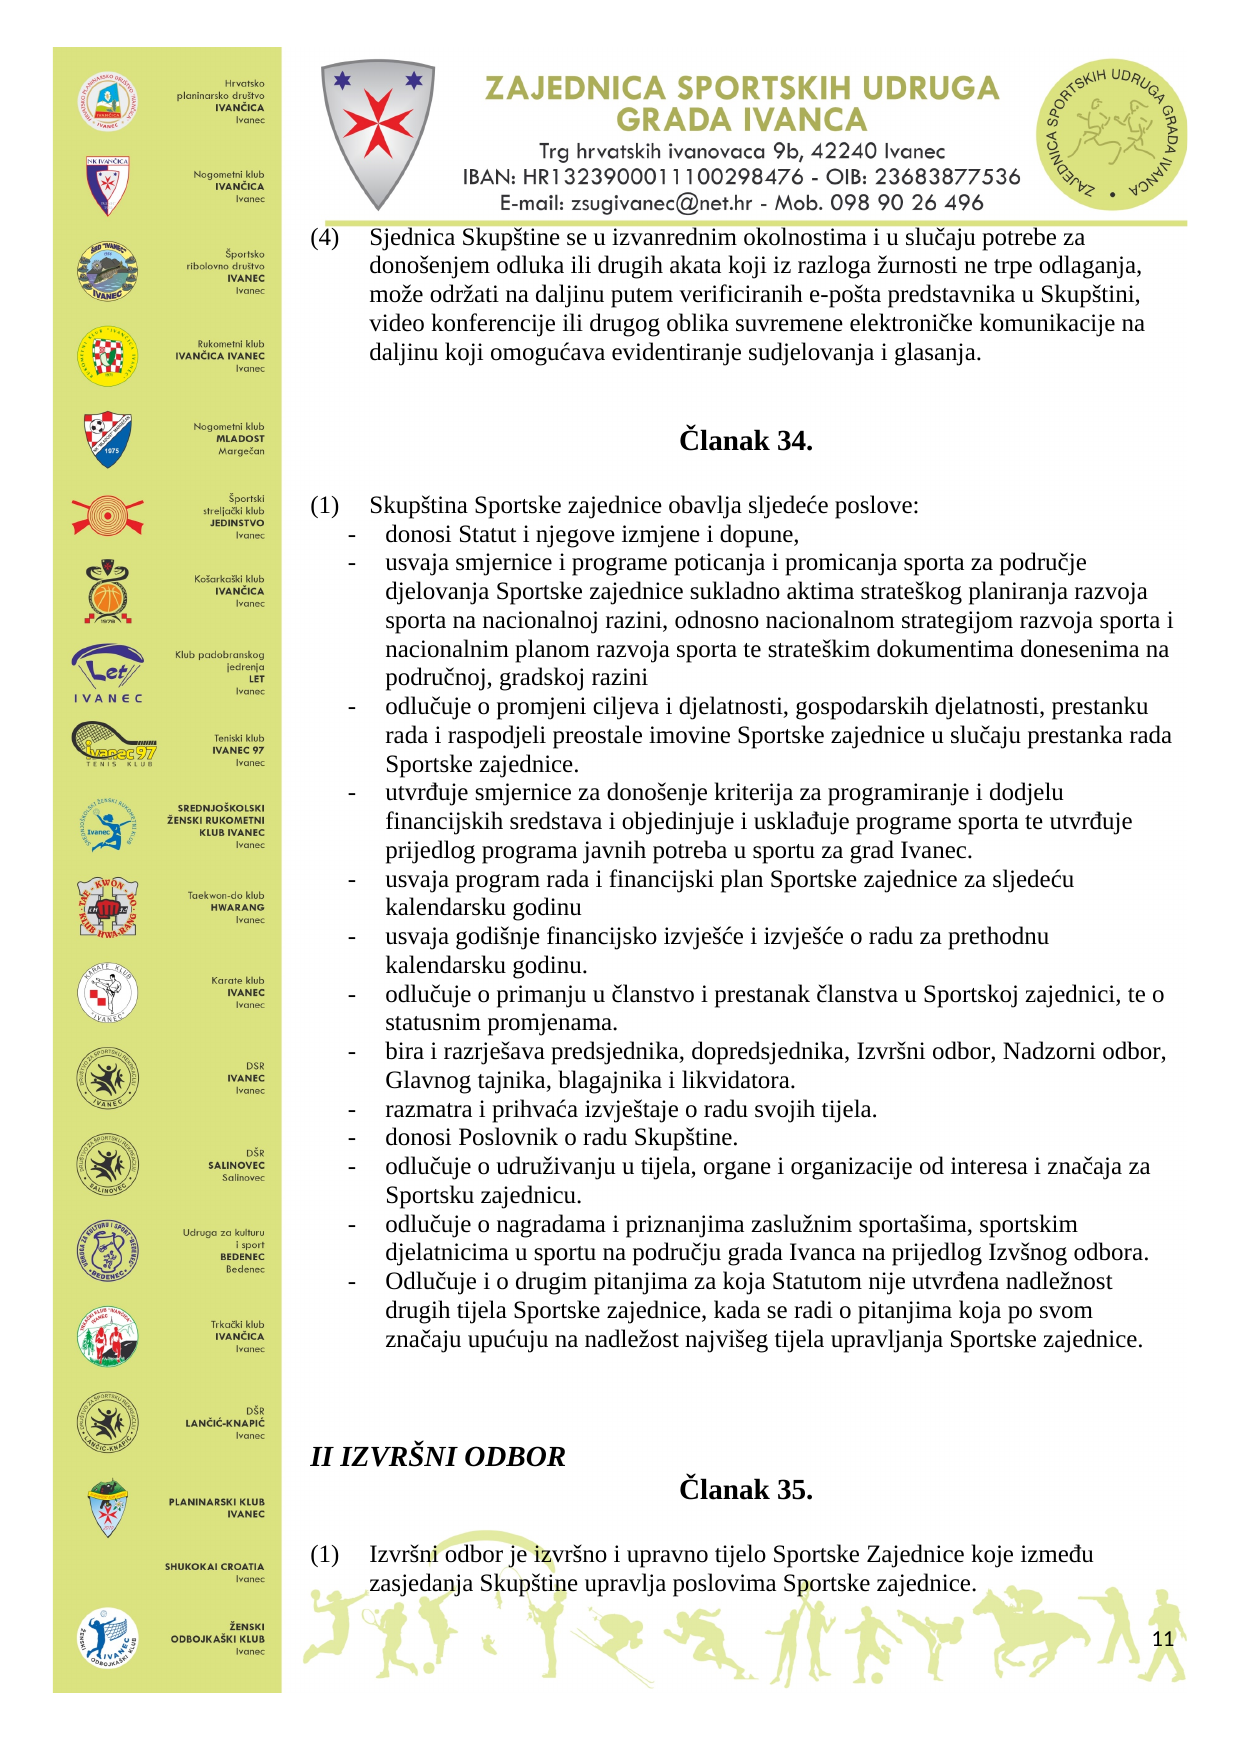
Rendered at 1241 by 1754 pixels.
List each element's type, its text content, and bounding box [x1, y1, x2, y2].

list utvrđuje smjernice za donošenje kriterija za programiranje i dodjelu financijskih sredstava i objedinjuje i usklađuje programe sporta te utvrđuje prijedlog programa javnih potreba u sportu za grad Ivanec. [348, 777, 1174, 864]
list donosi Poslovnik o radu Skupštine. [348, 1122, 1174, 1151]
list usvaja program rada i financijski plan Sportske zajednice za sljedeću kalendarsku godinu [348, 864, 1174, 921]
list donosi Statut i njegove izmjene i dopune, [348, 519, 1174, 547]
list usvaja godišnje financijsko izvješće i izvješće o radu za prethodnu kalendarsku godinu. [348, 921, 1174, 979]
list Skupština Sportske zajednice obavlja sljedeće poslove: [310, 490, 1174, 519]
list bira i razrješava predsjednika, dopredsjednika, Izvršni odbor, Nadzorni odbor, Glavnog tajnika, blagajnika i likvidatora. [348, 1036, 1174, 1094]
list odlučuje o udruživanju u tijela, organe i organizacije od interesa i značaja za Sportsku zajednicu. [348, 1151, 1174, 1209]
list Članak 34. [310, 423, 1174, 456]
list usvaja smjernice i programe poticanja i promicanja sporta za područje djelovanja Sportske zajednice sukladno aktima strateškog planiranja razvoja sporta na nacionalnoj razini, odnosno nacionalnom strategijom razvoja sporta i nacionalnim planom razvoja sporta te strateškim dokumentima donesenima na područnoj, gradskoj razini [348, 547, 1174, 691]
list Članak 35. [310, 1472, 1174, 1506]
list odlučuje o nagradama i priznanjima zaslužnim sportašima, sportskim djelatnicima u sportu na području grada Ivanca na prijedlog Izvšnog odbora. [348, 1209, 1174, 1266]
list razmatra i prihvaća izvještaje o radu svojih tijela. [348, 1094, 1174, 1122]
picture [52, 47, 1188, 1693]
list odlučuje o promjeni ciljeva i djelatnosti, gospodarskih djelatnosti, prestanku rada i raspodjeli preostale imovine Sportske zajednice u slučaju prestanka rada Sportske zajednice. [348, 691, 1174, 777]
list Sjednica Skupštine se u izvanrednim okolnostima i u slučaju potrebe za donošenjem odluka ili drugih akata koji iz razloga žurnosti ne trpe odlaganja, može održati na daljinu putem verificiranih e-pošta predstavnika u Skupštini, video konferencije ili drugog oblika suvremene elektroničke komunikacije na daljinu koji omogućava evidentiranje sudjelovanja i glasanja. [310, 222, 1174, 365]
list Izvršni odbor je izvršno i upravno tijelo Sportske Zajednice koje između zasjedanja Skupštine upravlja poslovima Sportske zajednice. [310, 1539, 1174, 1597]
list odlučuje o primanju u članstvo i prestanak članstva u Sportskoj zajednici, te o statusnim promjenama. [348, 979, 1174, 1036]
list II IZVRŠNI ODBOR [310, 1439, 1174, 1472]
list Odlučuje i o drugim pitanjima za koja Statutom nije utvrđena nadležnost drugih tijela Sportske zajednice, kada se radi o pitanjima koja po svom značaju upućuju na nadležost najvišeg tijela upravljanja Sportske zajednice. [348, 1266, 1174, 1352]
